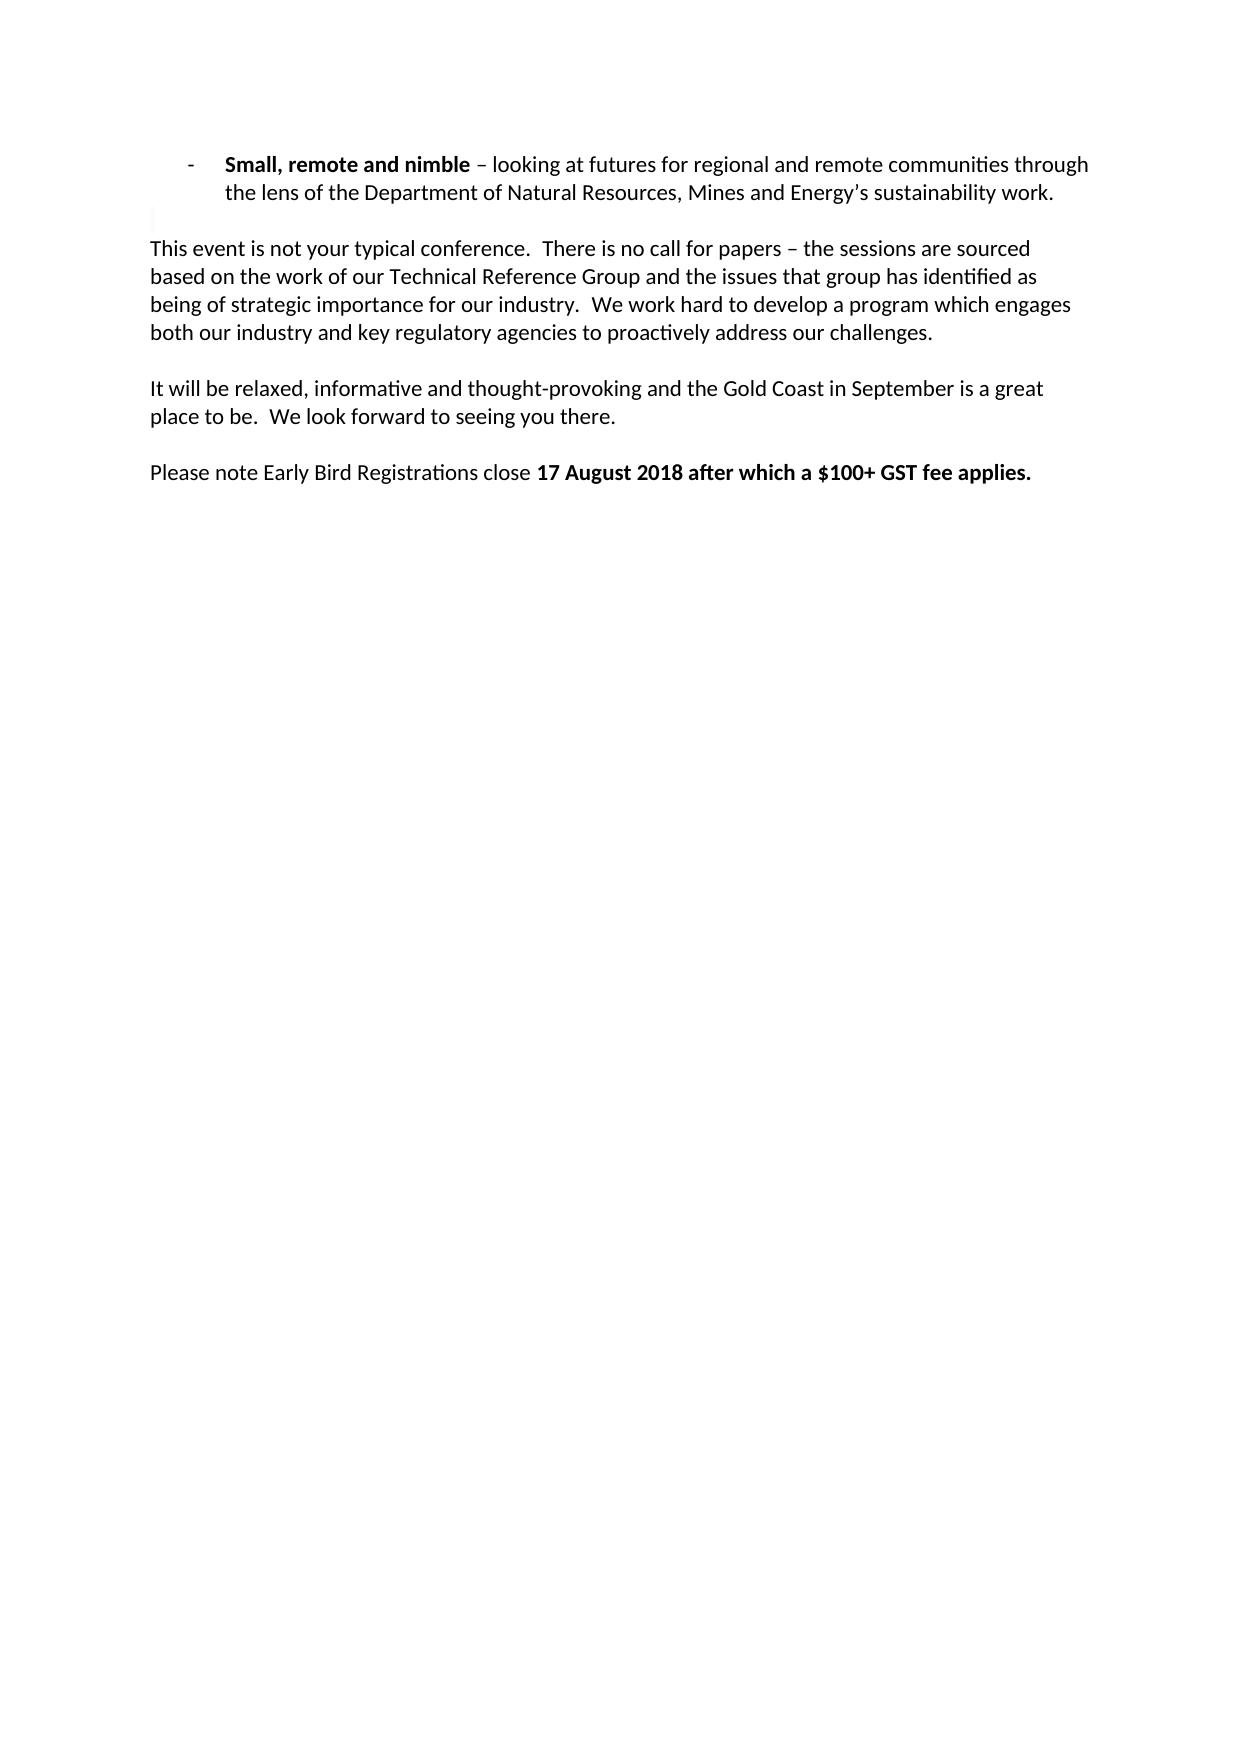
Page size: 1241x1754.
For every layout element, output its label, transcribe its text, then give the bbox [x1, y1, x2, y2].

text It will be relaxed, informative and thought-provoking and the Gold Coast in September is a great place to be. We look forward to seeing you there. [150, 374, 1090, 430]
list Small, remote and nimble – looking at futures for regional and remote communities through the lens of the Department of Natural Resources, Mines and Energy’s sustainability work. [187, 150, 1090, 206]
text Please note Early Bird Registrations close 17 August 2018 after which a $100+ GST fee applies. [150, 458, 1090, 486]
text This event is not your typical conference. There is no call for papers – the sessions are sourced based on the work of our Technical Reference Group and the issues that group has identified as being of strategic importance for our industry. We work hard to develop a program which engages both our industry and key regulatory agencies to proactively address our challenges. [150, 234, 1090, 346]
